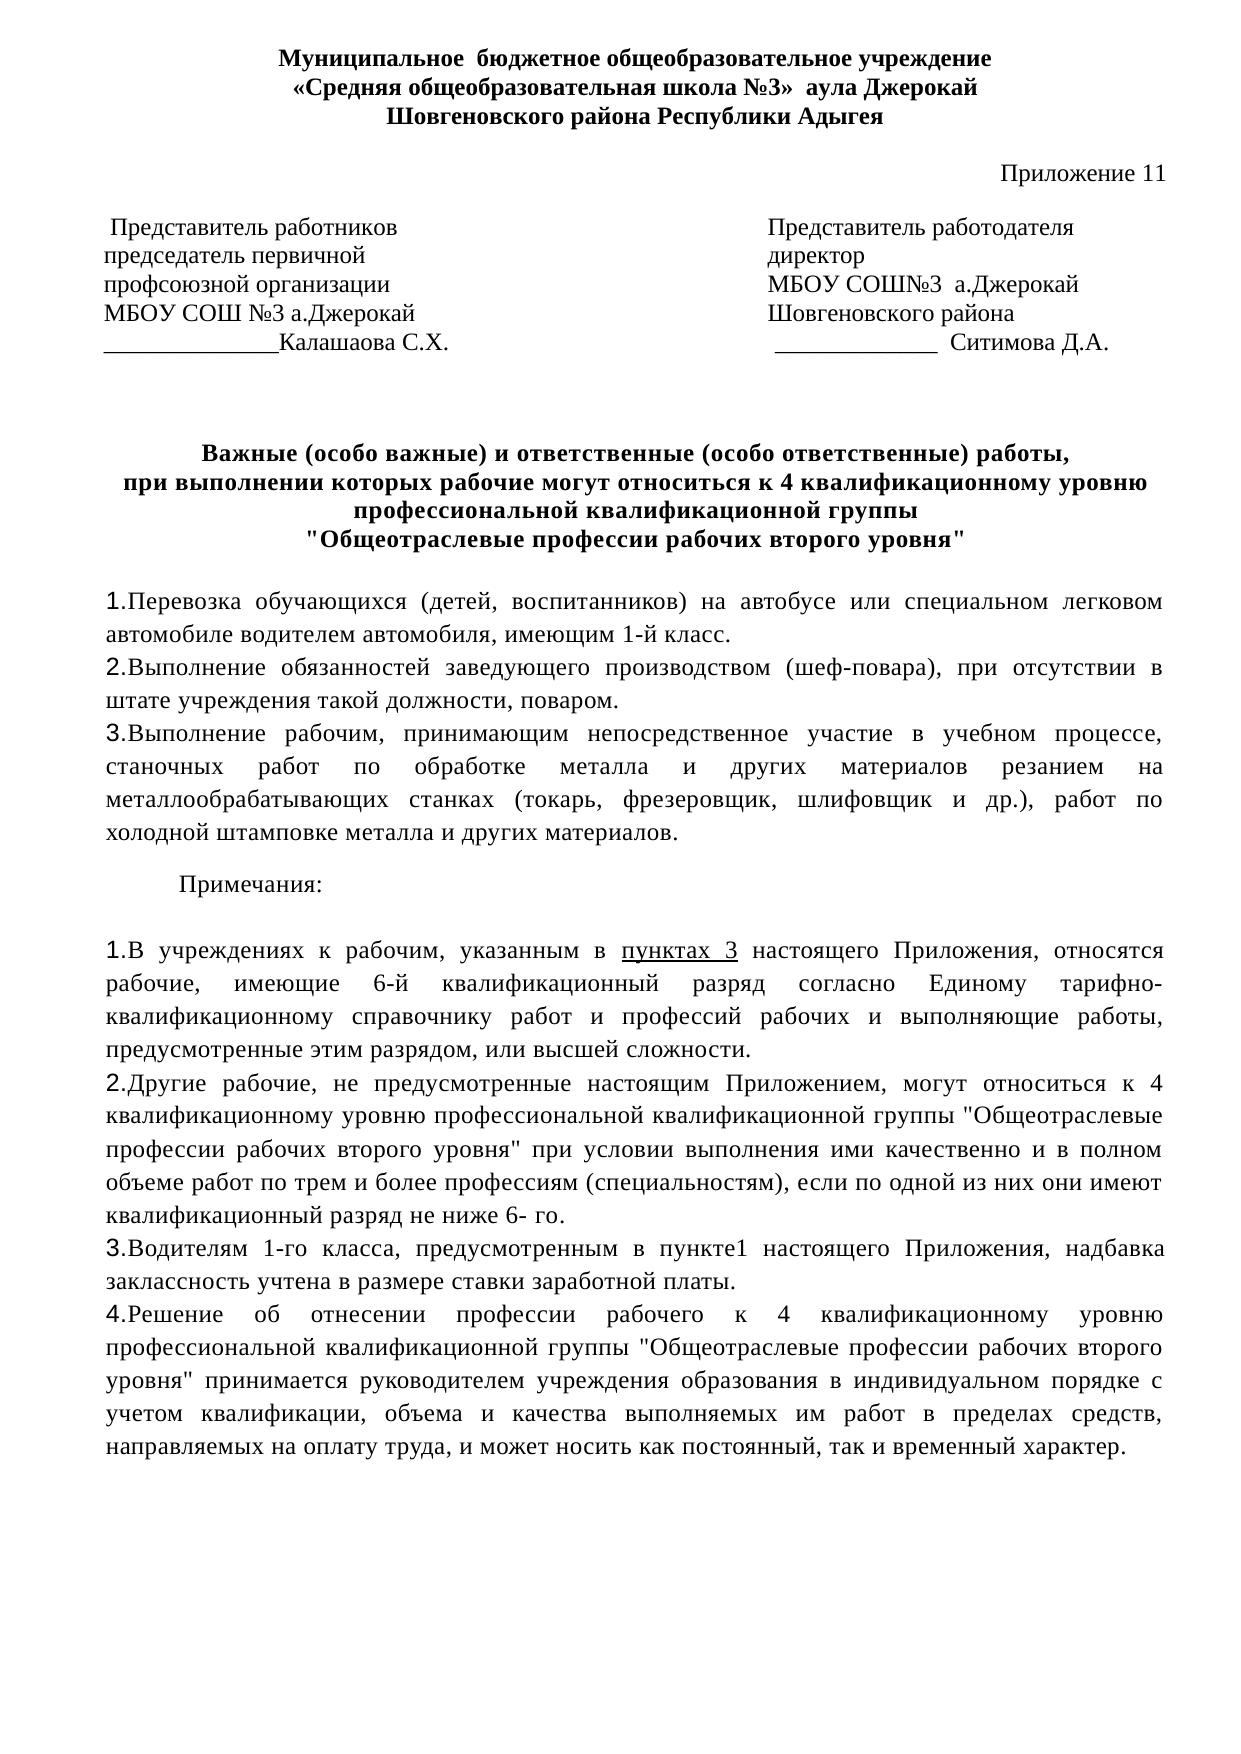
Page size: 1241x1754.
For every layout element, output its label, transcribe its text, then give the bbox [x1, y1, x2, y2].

list Перевозка обучающихся (детей, воспитанников) на автобусе или специальном легковом автомобиле водителем автомобиля, имеющим 1-й класс. [106, 586, 1164, 648]
text профсоюзной организации МБОУ СОШ№3 а.Джерокай [103, 269, 1167, 298]
text МБОУ СОШ №3 а.Джерокай Шовгеновского района [103, 298, 1167, 327]
list Другие рабочие, не предусмотренные настоящим Приложением, могут относиться к 4 квалификационному уровню профессиональной квалификационной группы "Общеотраслевые профессии рабочих второго уровня" при условии выполнения ими качественно и в полном объеме работ по трем и более профессиям (специальностям), если по одной из них они имеют квалификационный разряд не ниже 6- го. [106, 1067, 1164, 1228]
text при выполнении которых рабочие могут относиться к 4 квалификационному уровню профессиональной квалификационной группы [106, 467, 1167, 524]
text "Общеотраслевые профессии рабочих второго уровня" [106, 524, 1167, 553]
text Приложение 11 [103, 158, 1167, 187]
list Водителям 1-го класса, предусмотренным в пункте1 настоящего Приложения, надбавка заклассность учтена в размере ставки заработной платы. [106, 1233, 1167, 1294]
list Выполнение обязанностей заведующего производством (шеф-повара), при отсутствии в штате учреждения такой должности, поваром. [106, 652, 1164, 714]
list В учреждениях к рабочим, указанным в пунктах 3 настоящего Приложения, относятся рабочие, имеющие 6-й квалификационный разряд согласно Единому тарифно-квалификационному справочнику работ и профессий рабочих и выполняющие работы, предусмотренные этим разрядом, или высшей сложности. [106, 935, 1164, 1063]
text ______________Калашаова С.Х. _____________ Ситимова Д.А. [103, 327, 1167, 355]
text председатель первичной директор [103, 240, 1167, 269]
list Выполнение рабочим, принимающим непосредственное участие в учебном процессе, станочных работ по обработке металла и других материалов резанием на металлообрабатывающих станках (токарь, фрезеровщик, шлифовщик и др.), работ по холодной штамповке металла и других материалов. [106, 718, 1164, 846]
text Примечания: [106, 869, 1167, 898]
text Важные (особо важные) и ответственные (особо ответственные) работы, [106, 438, 1167, 467]
list Решение об отнесении профессии рабочего к 4 квалификационному уровню профессиональной квалификационной группы "Общеотраслевые профессии рабочих второго уровня" принимается руководителем учреждения образования в индивидуальном порядке с учетом квалификации, объема и качества выполняемых им работ в пределах средств, направляемых на оплату труда, и может носить как постоянный, так и временный характер. [106, 1299, 1164, 1460]
text Представитель работников Представитель работодателя [103, 212, 1167, 240]
